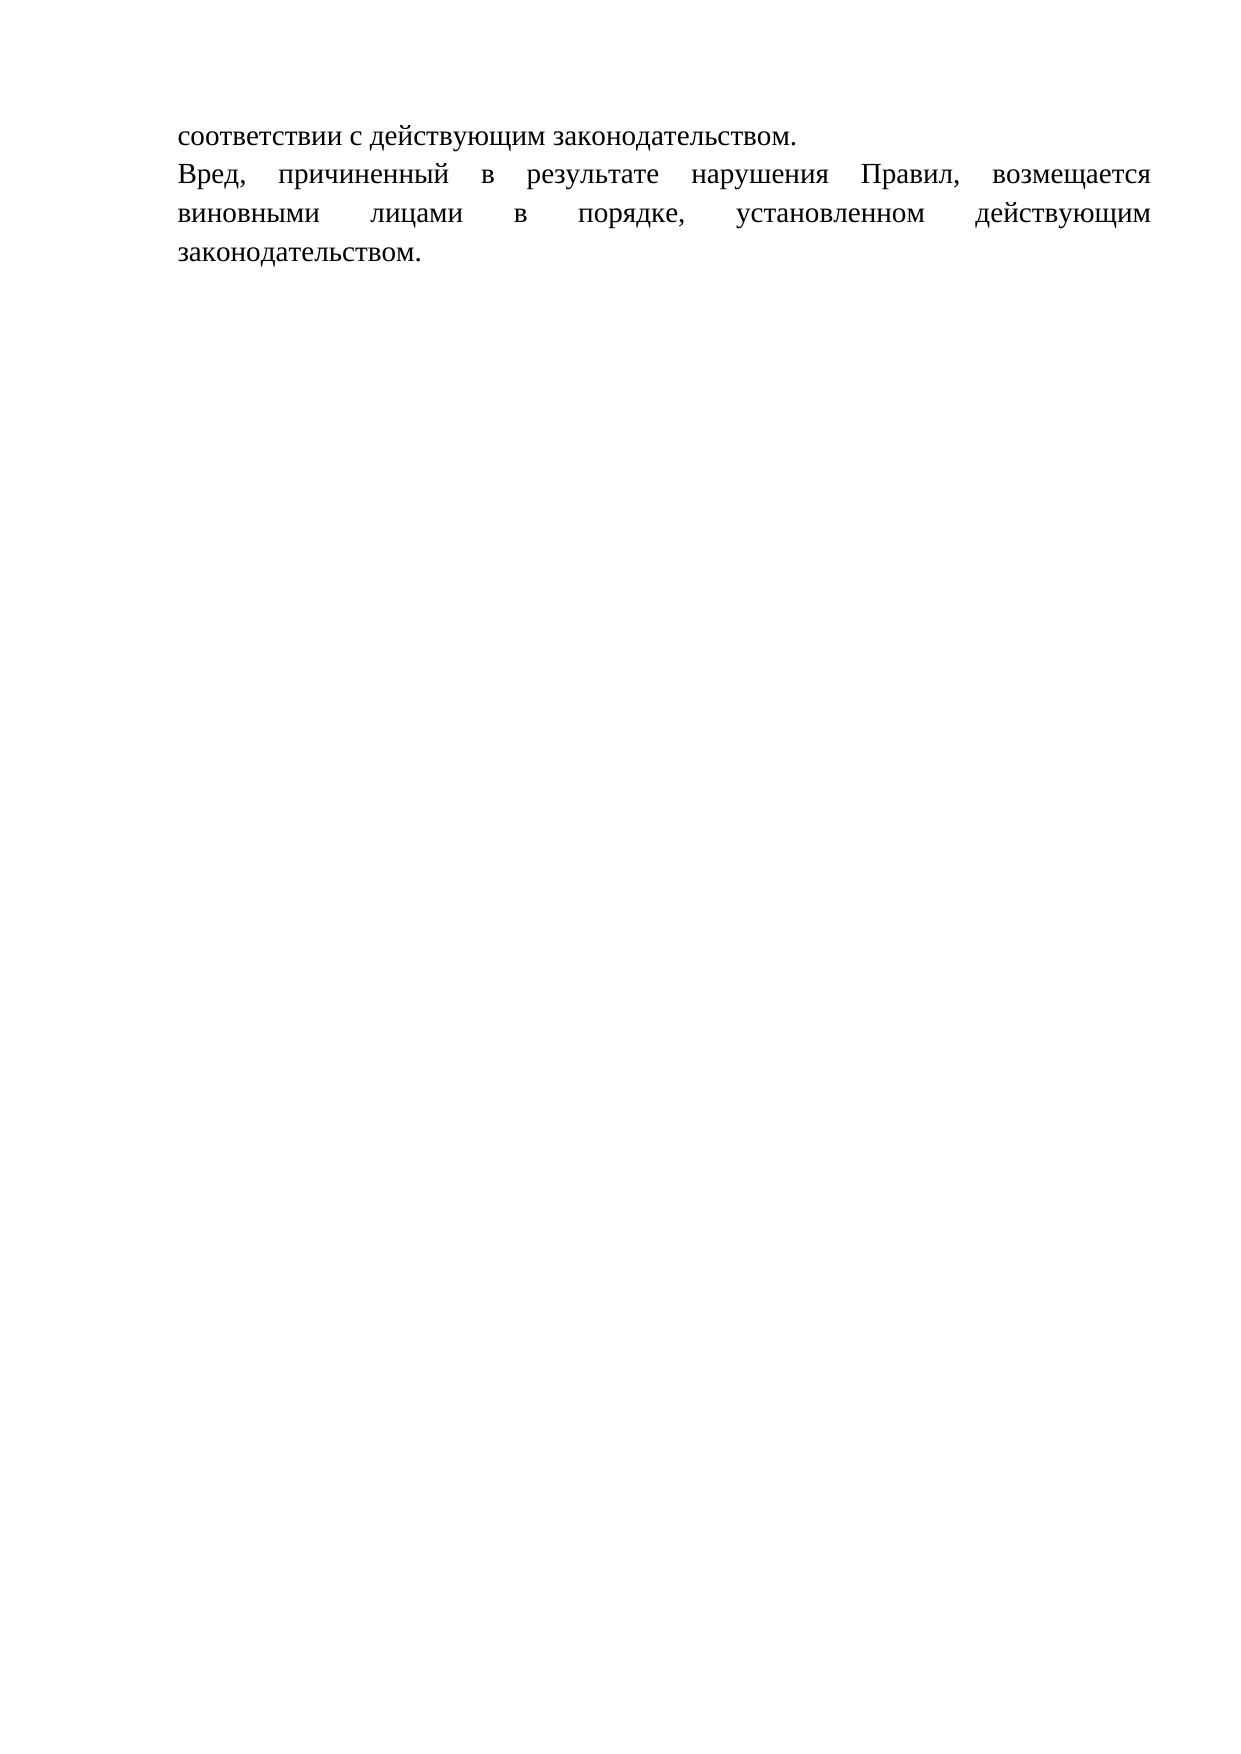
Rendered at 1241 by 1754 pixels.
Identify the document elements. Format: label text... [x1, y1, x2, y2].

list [177, 118, 1152, 152]
list Вред, причиненный в результате нарушения Правил, возмещается виновными лицами в порядке, установленном действующим законодательством. [177, 157, 1152, 267]
